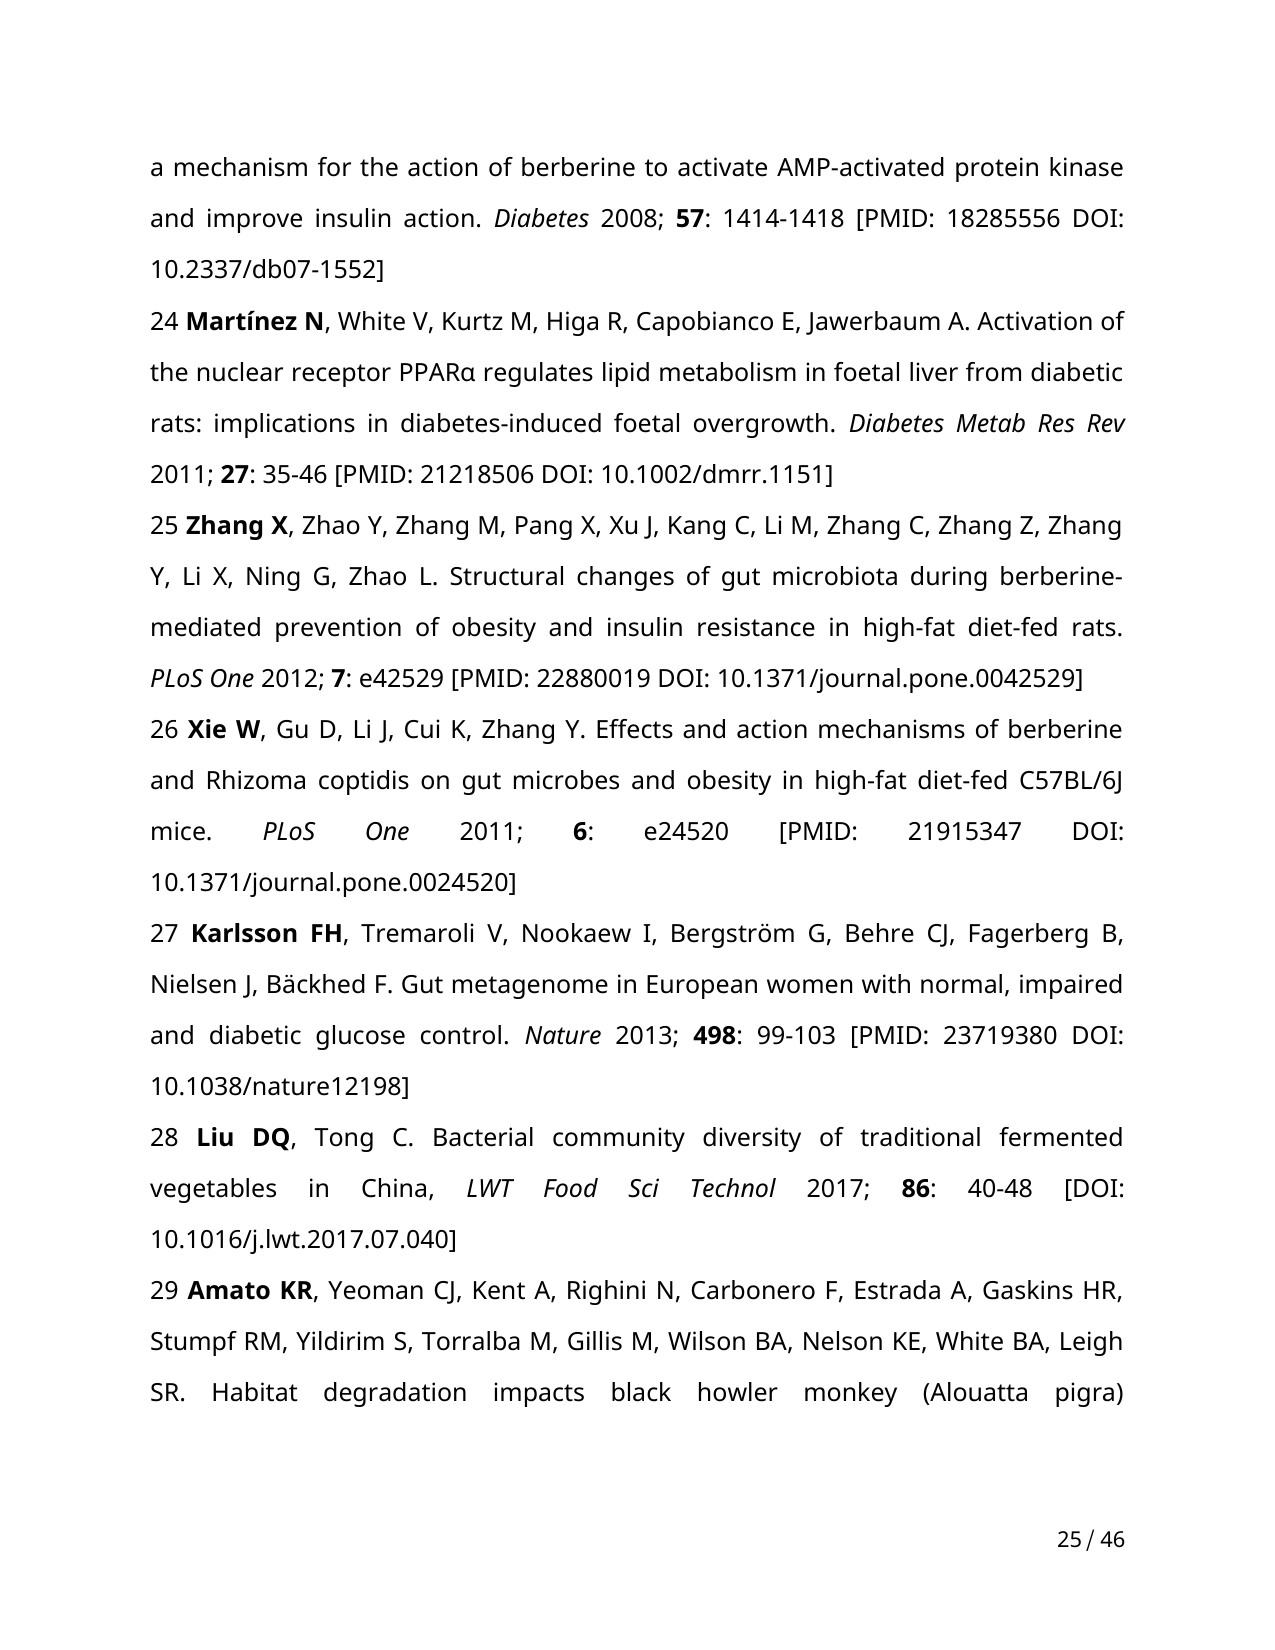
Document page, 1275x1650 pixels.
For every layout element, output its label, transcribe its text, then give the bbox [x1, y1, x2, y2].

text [150, 1273, 1125, 1409]
text 24 Martínez N, White V, Kurtz M, Higa R, Capobianco E, Jawerbaum A. Activation of the nuclear receptor PPARα regulates lipid metabolism in foetal liver from diabetic rats: implications in diabetes-induced foetal overgrowth. Diabetes Metab Res Rev 2011; 27: 35-46 [PMID: 21218506 DOI: 10.1002/dmrr.1151] [150, 303, 1125, 490]
text 27 Karlsson FH, Tremaroli V, Nookaew I, Bergström G, Behre CJ, Fagerberg B, Nielsen J, Bäckhed F. Gut metagenome in European women with normal, impaired and diabetic glucose control. Nature 2013; 498: 99-103 [PMID: 23719380 DOI: 10.1038/nature12198] [150, 916, 1125, 1103]
text 28 Liu DQ, Tong C. Bacterial community diversity of traditional fermented vegetables in China, LWT Food Sci Technol 2017; 86: 40-48 [DOI: 10.1016/j.lwt.2017.07.040] [150, 1120, 1125, 1256]
text 26 Xie W, Gu D, Li J, Cui K, Zhang Y. Effects and action mechanisms of berberine and Rhizoma coptidis on gut microbes and obesity in high-fat diet-fed C57BL/6J mice. PLoS One 2011; 6: e24520 [PMID: 21915347 DOI: 10.1371/journal.pone.0024520] [150, 711, 1125, 899]
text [150, 150, 1125, 286]
text 25 Zhang X, Zhao Y, Zhang M, Pang X, Xu J, Kang C, Li M, Zhang C, Zhang Z, Zhang Y, Li X, Ning G, Zhao L. Structural changes of gut microbiota during berberine-mediated prevention of obesity and insulin resistance in high-fat diet-fed rats. PLoS One 2012; 7: e42529 [PMID: 22880019 DOI: 10.1371/journal.pone.0042529] [150, 507, 1125, 694]
